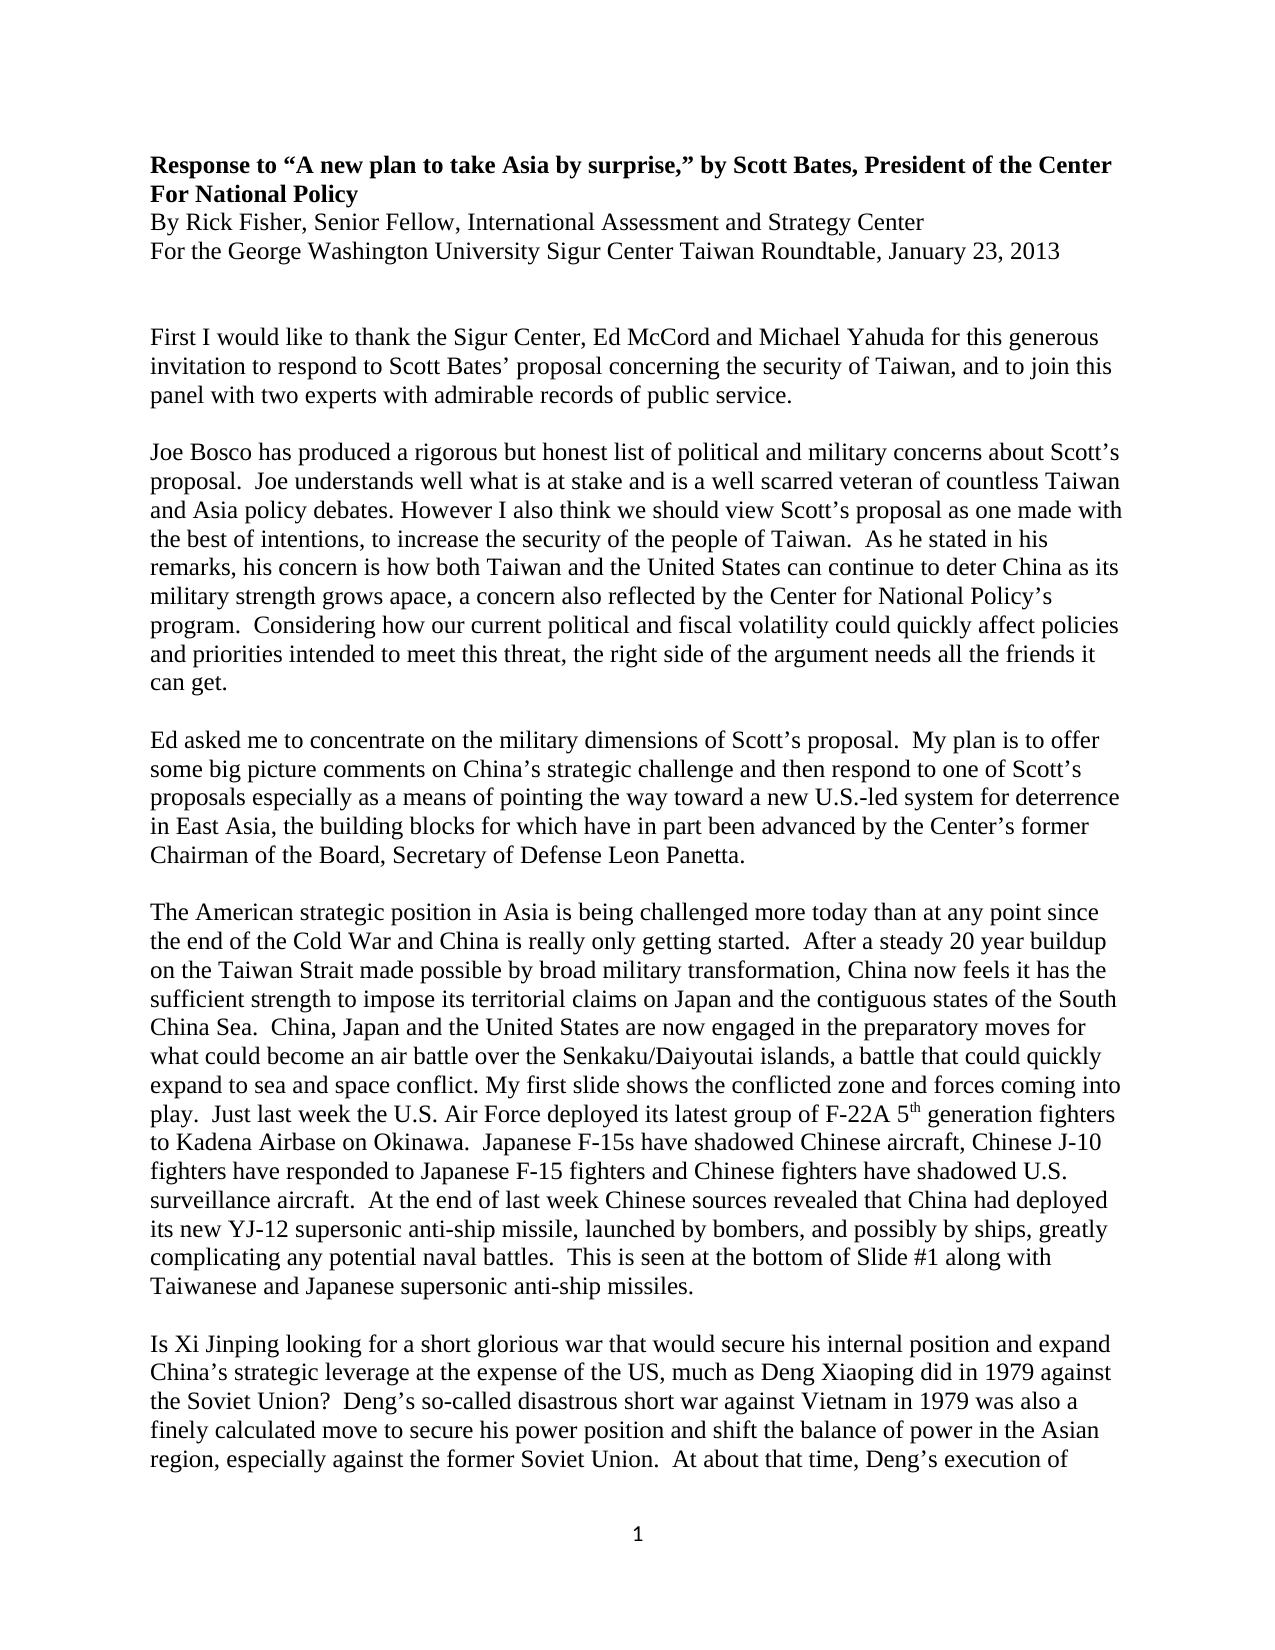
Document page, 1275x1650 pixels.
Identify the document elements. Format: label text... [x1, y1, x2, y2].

text For the George Washington University Sigur Center Taiwan Roundtable, January 23, 2013 [150, 236, 1125, 265]
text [150, 1329, 1125, 1472]
text Ed asked me to concentrate on the military dimensions of Scott’s proposal. My plan is to offer some big picture comments on China’s strategic challenge and then respond to one of Scott’s proposals especially as a means of pointing the way toward a new U.S.-led system for deterrence in East Asia, the building blocks for which have in part been advanced by the Center’s former Chairman of the Board, Secretary of Defense Leon Panetta. [150, 725, 1125, 869]
text Response to “A new plan to take Asia by surprise,” by Scott Bates, President of the Center For National Policy [150, 150, 1125, 207]
text First I would like to thank the Sigur Center, Ed McCord and Michael Yahuda for this generous invitation to respond to Scott Bates’ proposal concerning the security of Taiwan, and to join this panel with two experts with admirable records of public service. [150, 322, 1125, 409]
text By Rick Fisher, Senior Fellow, International Assessment and Strategy Center [150, 207, 1125, 236]
text Joe Bosco has produced a rigorous but honest list of political and military concerns about Scott’s proposal. Joe understands well what is at stake and is a well scarred veteran of countless Taiwan and Asia policy debates. However I also think we should view Scott’s proposal as one made with the best of intentions, to increase the security of the people of Taiwan. As he stated in his remarks, his concern is how both Taiwan and the United States can continue to deter China as its military strength grows apace, a concern also reflected by the Center for National Policy’s program. Considering how our current political and fiscal volatility could quickly affect policies and priorities intended to meet this threat, the right side of the argument needs all the friends it can get. [150, 437, 1125, 696]
text The American strategic position in Asia is being challenged more today than at any point since the end of the Cold War and China is really only getting started. After a steady 20 year buildup on the Taiwan Strait made possible by broad military transformation, China now feels it has the sufficient strength to impose its territorial claims on Japan and the contiguous states of the South China Sea. China, Japan and the United States are now engaged in the preparatory moves for what could become an air battle over the Senkaku/Daiyoutai islands, a battle that could quickly expand to sea and space conflict. My first slide shows the conflicted zone and forces coming into play. Just last week the U.S. Air Force deployed its latest group of F-22A 5th generation fighters to Kadena Airbase on Okinawa. Japanese F-15s have shadowed Chinese aircraft, Chinese J-10 fighters have responded to Japanese F-15 fighters and Chinese fighters have shadowed U.S. surveillance aircraft. At the end of last week Chinese sources revealed that China had deployed its new YJ-12 supersonic anti-ship missile, launched by bombers, and possibly by ships, greatly complicating any potential naval battles. This is seen at the bottom of Slide #1 along with Taiwanese and Japanese supersonic anti-ship missiles. [150, 897, 1125, 1300]
